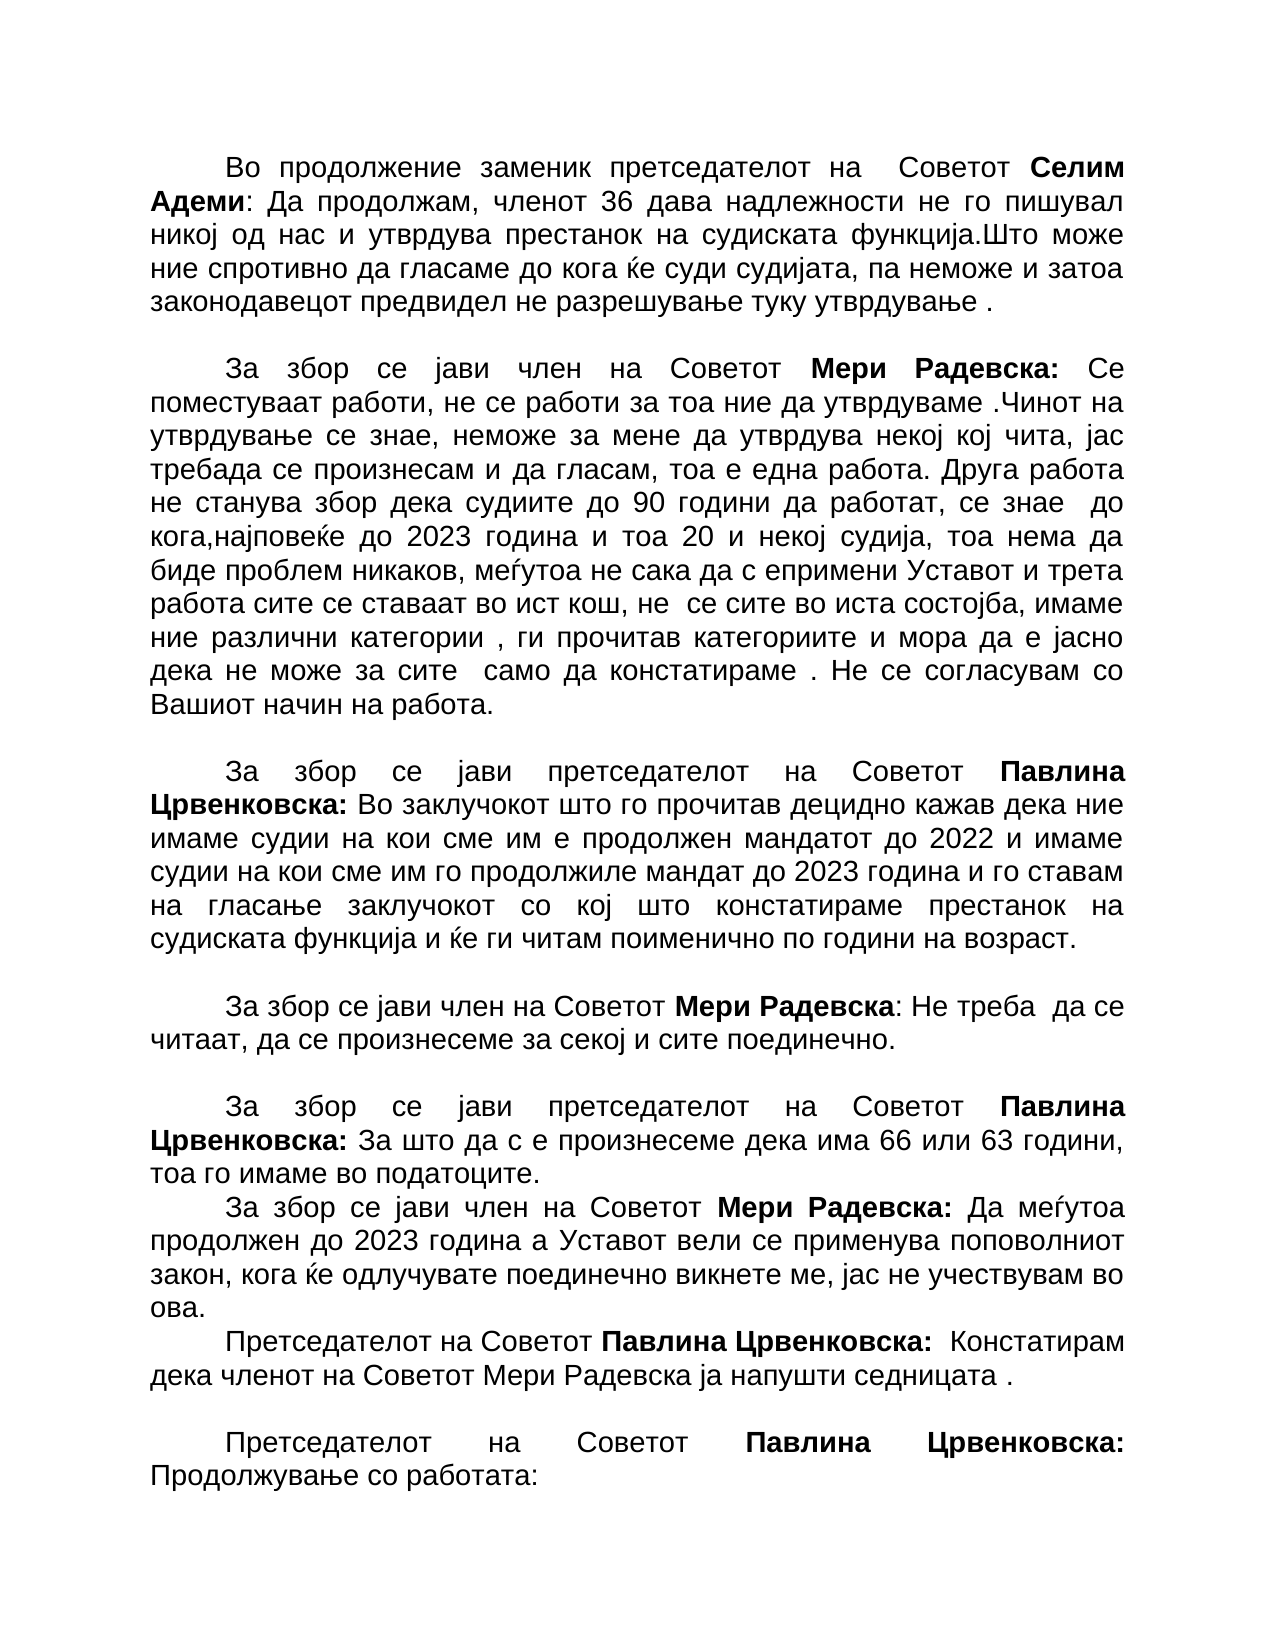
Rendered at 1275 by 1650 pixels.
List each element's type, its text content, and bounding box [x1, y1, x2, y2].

text За збор се јави член на Советот Мери Радевска: Се поместуваат работи, не се работи за тоа ние да утврдуваме .Чинот на утврдување се знае, неможе за мене да утврдува некој кој чита, јас требада се произнесам и да гласам, тоа е една работа. Друга работа не станува збор дека судиите до 90 години да работат, се знае до кога,најповеќе до 2023 година и тоа 20 и некој судија, тоа нема да биде проблем никаков, меѓутоа не сака да с епримени Уставот и трета работа сите се ставаат во ист кош, не се сите во иста состојба, имаме ние различни категории , ги прочитав категориите и мора да е јасно дека не може за сите само да констатираме . Не се согласувам со Вашиот начин на работа. [150, 351, 1125, 720]
text За збор се јави претседателот на Советот Павлина Црвенковска: За што да с е произнесеме дека има 66 или 63 години, тоа го имаме во податоците. [150, 1089, 1125, 1190]
text За збор се јави член на Советот Мери Радевска: Да меѓутоа продолжен до 2023 година а Уставот вели се применува поповолниот закон, кога ќе одлучувате поединечно викнете ме, јас не учествувам во ова. [150, 1190, 1125, 1324]
text Во продолжение заменик претседателот на Советот Селим Адеми: Да продолжам, членот 36 дава надлежности не го пишувал никој од нас и утврдува престанок на судиската функција.Што може ние спротивно да гласаме до кога ќе суди судијата, па неможе и затоа законодавецот предвидел не разрешување туку утврдување . [150, 150, 1125, 318]
text За збор се јави член на Советот Мери Радевска: Не треба да се читаат, да се произнесеме за секој и сите поединечно. [150, 988, 1125, 1056]
text Претседателот на Советот Павлина Црвенковска: Констатирам дека членот на Советот Мери Радевска ја напушти седницата . [150, 1324, 1125, 1391]
text Претседателот на Советот Павлина Црвенковска: Продолжување со работата: [150, 1424, 1125, 1492]
text За збор се јави претседателот на Советот Павлина Црвенковска: Во заклучокот што го прочитав децидно кажав дека ние имаме судии на кои сме им е продолжен мандатот до 2022 и имаме судии на кои сме им го продолжиле мандат до 2023 година и го ставам на гласање заклучокот со кој што констатираме престанок на судиската функција и ќе ги читам поименично по години на возраст. [150, 754, 1125, 955]
